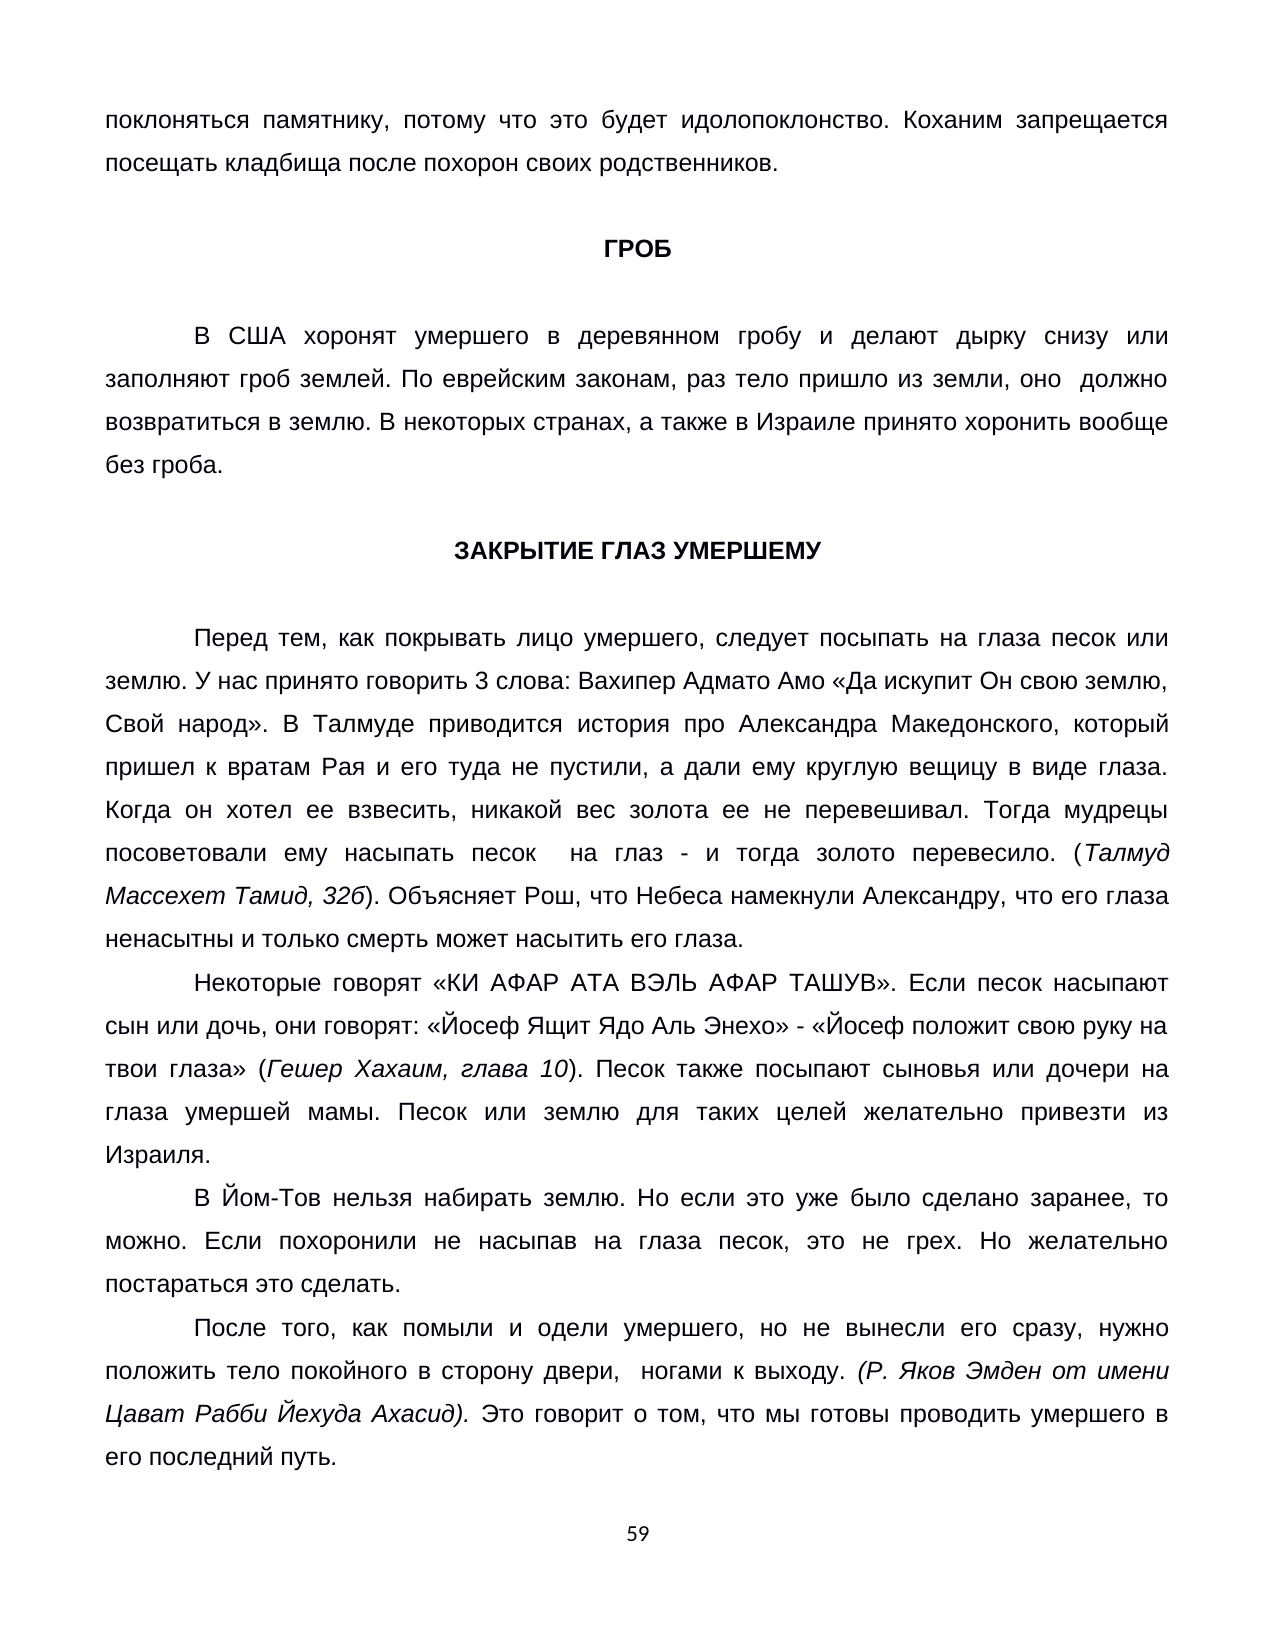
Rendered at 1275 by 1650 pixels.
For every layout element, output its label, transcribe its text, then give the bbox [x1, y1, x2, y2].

text После того, как помыли и одели умершего, но не вынесли его сразу, нужно положить тело покойного в сторону двери, ногами к выходу. (Р. Яков Эмден от имени Цават Рабби Йехуда Ахасид). Это говорит о том, что мы готовы проводить умершего в его последний путь. [105, 1312, 1170, 1471]
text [105, 105, 1170, 177]
text Перед тем, как покрывать лицо умершего, следует посыпать на глаза песок или землю. У нас принято говорить 3 слова: Вахипер Адмато Амо «Да искупит Он свою землю, Свой народ». В Талмуде приводится история про Александра Македонского, который пришел к вратам Рая и его туда не пустили, а дали ему круглую вещицу в виде глаза. Когда он хотел ее взвесить, никакой вес золота ее не перевешивал. Тогда мудрецы посоветовали ему насыпать песок на глаз - и тогда золото перевесило. (Талмуд Массехет Тамид, 32б). Объясняет Рош, что Небеса намекнули Александру, что его глаза ненасытны и только смерть может насытить его глаза. [105, 622, 1170, 953]
text Некоторые говорят «КИ АФАР АТА ВЭЛЬ АФАР ТАШУВ». Если песок насыпают сын или дочь, они говорят: «Йосеф Ящит Ядо Аль Энехо» - «Йосеф положит свою руку на твои глаза» (Гешер Хахаим, глава 10). Песок также посыпают сыновья или дочери на глаза умершей мамы. Песок или землю для таких целей желательно привезти из Израиля. [105, 967, 1170, 1169]
text ЗАКРЫТИЕ ГЛАЗ УМЕРШЕМУ [105, 536, 1170, 565]
text В США хоронят умершего в деревянном гробу и делают дырку снизу или заполняют гроб землей. По еврейским законам, раз тело пришло из земли, оно должно возвратиться в землю. В некоторых странах, а также в Израиле принято хоронить вообще без гроба. [105, 321, 1170, 479]
text ГРОБ [105, 234, 1170, 263]
text В Йом-Тов нельзя набирать землю. Но если это уже было сделано заранее, то можно. Если похоронили не насыпав на глаза песок, это не грех. Но желательно постараться это сделать. [105, 1183, 1170, 1298]
